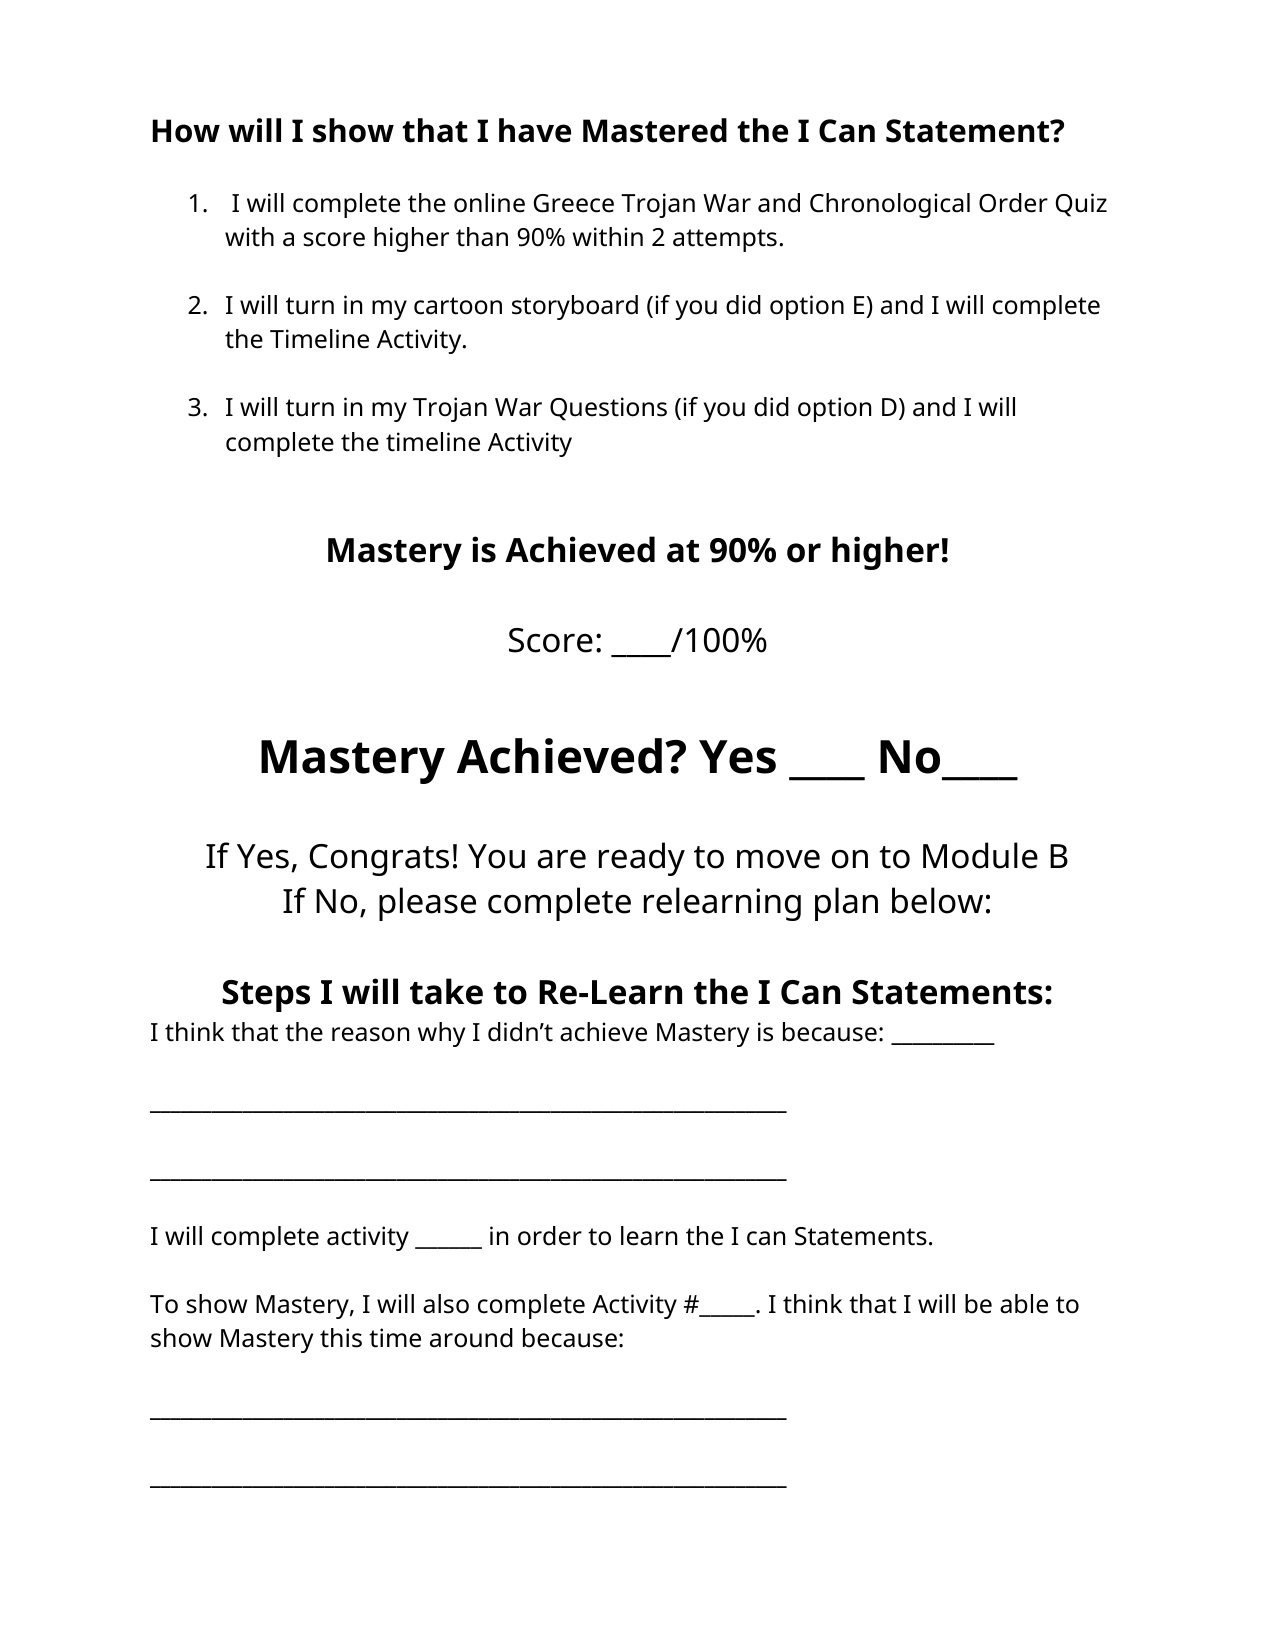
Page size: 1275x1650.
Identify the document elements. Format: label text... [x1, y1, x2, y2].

text ______________________________________________________________ [150, 1457, 1125, 1491]
list I will turn in my Trojan War Questions (if you did option D) and I will complete the timeline Activity [187, 390, 1125, 458]
text Mastery Achieved? Yes ____ No____ [150, 725, 1125, 787]
text ______________________________________________________________ [150, 1389, 1125, 1423]
text ______________________________________________________________ [150, 1151, 1125, 1185]
text If Yes, Congrats! You are ready to move on to Module B [150, 833, 1125, 878]
text Score: ____/100% [150, 617, 1125, 663]
text I will complete activity ______ in order to learn the I can Statements. [150, 1219, 1125, 1253]
text Mastery is Achieved at 90% or higher! [150, 526, 1125, 572]
text I think that the reason why I didn’t achieve Mastery is because: __________ [150, 1014, 1125, 1048]
text Steps I will take to Re-Learn the I Can Statements: [150, 969, 1125, 1014]
text How will I show that I have Mastered the I Can Statement? [150, 109, 1125, 152]
text To show Mastery, I will also complete Activity #_____. I think that I will be able to show Mastery this time around because: [150, 1287, 1125, 1355]
text If No, please complete relearning plan below: [150, 878, 1125, 924]
list I will turn in my cartoon storyboard (if you did option E) and I will complete the Timeline Activity. [187, 288, 1125, 356]
text ______________________________________________________________ [150, 1083, 1125, 1117]
list I will complete the online Greece Trojan War and Chronological Order Quiz with a score higher than 90% within 2 attempts. [187, 186, 1125, 254]
